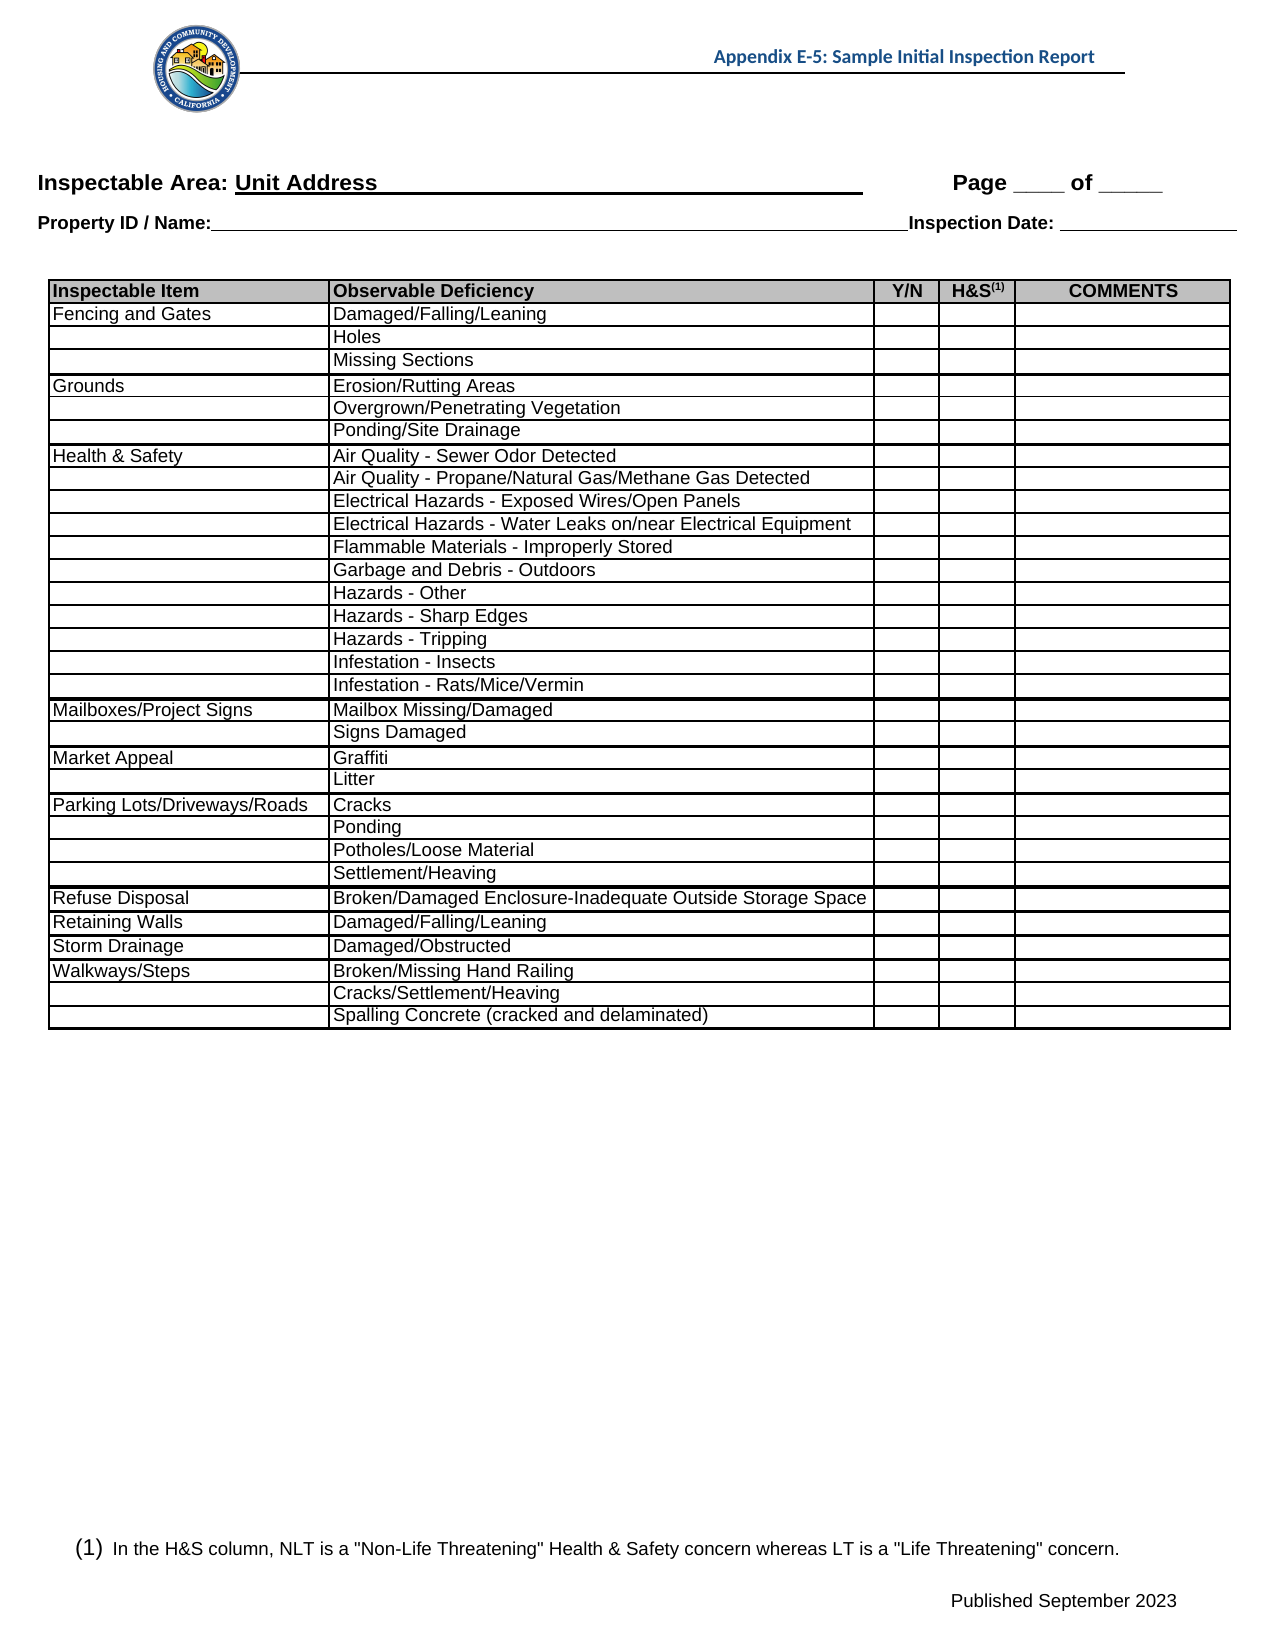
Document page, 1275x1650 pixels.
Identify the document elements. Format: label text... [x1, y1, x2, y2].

table_header Observable Deficiency [330, 281, 873, 302]
table_cell [940, 675, 1014, 697]
table_cell Storm Drainage [50, 937, 328, 958]
table_cell Hazards - Tripping [330, 629, 873, 650]
table_cell [875, 701, 938, 720]
table_cell Settlement/Heaving [330, 863, 873, 885]
table_cell [875, 937, 938, 958]
table_cell Infestation - Rats/Mice/Vermin [330, 675, 873, 697]
table_cell [50, 675, 328, 697]
table_cell [1016, 468, 1229, 489]
table_cell Broken/Missing Hand Railing [330, 961, 873, 981]
table_cell [1016, 913, 1229, 934]
table_header Inspectable Item [50, 281, 328, 302]
table_cell [875, 421, 938, 443]
table_cell Potholes/Loose Material [330, 840, 873, 861]
table_cell [1016, 537, 1229, 558]
table_cell [1016, 961, 1229, 981]
table_cell [1016, 350, 1229, 372]
table_cell Ponding [330, 817, 873, 838]
table_cell [1016, 629, 1229, 650]
table_cell [940, 722, 1014, 744]
table_cell [940, 863, 1014, 885]
table_cell [940, 376, 1014, 396]
table_cell Flammable Materials - Improperly Stored [330, 537, 873, 558]
table_cell [1016, 817, 1229, 838]
table_cell Grounds [50, 376, 328, 396]
table_cell [1016, 421, 1229, 443]
table_cell [1016, 1007, 1229, 1027]
table_cell Fencing and Gates [50, 304, 328, 325]
table_cell Mailboxes/Project Signs [50, 701, 328, 720]
table_cell [1016, 583, 1229, 604]
table_cell [940, 537, 1014, 558]
table_cell [1016, 606, 1229, 627]
table_cell Hazards - Other [330, 583, 873, 604]
table_cell Holes [330, 327, 873, 348]
table_cell Ponding/Site Drainage [330, 421, 873, 443]
text Property ID / Name: Inspection Date: [37, 211, 1237, 233]
table_cell [875, 468, 938, 489]
table_cell Retaining Walls [50, 913, 328, 934]
table_cell Erosion/Rutting Areas [330, 376, 873, 396]
table_header H&S(1) [940, 281, 1014, 302]
table_cell Cracks/Settlement/Heaving [330, 983, 873, 1005]
table_cell [1016, 983, 1229, 1005]
table_cell [1016, 397, 1229, 419]
table_cell [1016, 514, 1229, 535]
table_cell [940, 983, 1014, 1005]
table_cell [50, 421, 328, 443]
table_cell Refuse Disposal [50, 889, 328, 909]
table_cell Market Appeal [50, 748, 328, 768]
table_cell [1016, 701, 1229, 720]
table_header Y/N [875, 281, 938, 302]
table_cell [875, 629, 938, 650]
picture [150, 20, 244, 113]
table_cell [940, 629, 1014, 650]
table_cell [875, 675, 938, 697]
table_cell Damaged/Obstructed [330, 937, 873, 958]
table_cell Hazards - Sharp Edges [330, 606, 873, 627]
table_cell [940, 446, 1014, 466]
table_cell [940, 701, 1014, 720]
table_cell [1016, 327, 1229, 348]
table_cell [50, 583, 328, 604]
table_cell [875, 889, 938, 909]
table_cell [875, 560, 938, 581]
table_cell Overgrown/Penetrating Vegetation [330, 397, 873, 419]
table_cell [875, 327, 938, 348]
table_cell [875, 961, 938, 981]
table_cell Electrical Hazards - Water Leaks on/near Electrical Equipment [330, 514, 873, 535]
table_cell [875, 748, 938, 768]
table_cell [940, 327, 1014, 348]
table_cell Broken/Damaged Enclosure-Inadequate Outside Storage Space [330, 889, 873, 909]
table_cell Signs Damaged [330, 722, 873, 744]
table_cell [50, 840, 328, 861]
table_cell [940, 913, 1014, 934]
table_cell [940, 350, 1014, 372]
table_cell [940, 1007, 1014, 1027]
table_cell [50, 629, 328, 650]
table_cell [875, 514, 938, 535]
table_cell [940, 514, 1014, 535]
table_cell [875, 376, 938, 396]
table_cell [1016, 863, 1229, 885]
table_cell [50, 350, 328, 372]
table_cell Infestation - Insects [330, 652, 873, 673]
table_cell [50, 606, 328, 627]
table_cell [1016, 937, 1229, 958]
table_cell [875, 537, 938, 558]
table_cell [875, 606, 938, 627]
table_cell [940, 606, 1014, 627]
table_cell [875, 491, 938, 512]
table_cell [940, 840, 1014, 861]
table_cell Garbage and Debris - Outdoors [330, 560, 873, 581]
table_cell [1016, 652, 1229, 673]
table_cell [1016, 840, 1229, 861]
table_cell Air Quality - Sewer Odor Detected [330, 446, 873, 466]
table_cell [1016, 560, 1229, 581]
table_cell [940, 748, 1014, 768]
table_cell [50, 983, 328, 1005]
table_cell [940, 468, 1014, 489]
table_cell [875, 817, 938, 838]
table_cell [1016, 795, 1229, 815]
table_cell [50, 514, 328, 535]
table_cell Walkways/Steps [50, 961, 328, 981]
table_cell [875, 446, 938, 466]
table_cell [940, 770, 1014, 792]
table_cell [940, 652, 1014, 673]
table_cell [875, 795, 938, 815]
table_cell [940, 961, 1014, 981]
table_cell Damaged/Falling/Leaning [330, 913, 873, 934]
table_cell Missing Sections [330, 350, 873, 372]
table_cell Electrical Hazards - Exposed Wires/Open Panels [330, 491, 873, 512]
table_cell [940, 560, 1014, 581]
table_cell [1016, 304, 1229, 325]
table_cell [940, 397, 1014, 419]
table_cell [940, 817, 1014, 838]
table_cell [50, 537, 328, 558]
table_cell [940, 795, 1014, 815]
table_cell [1016, 889, 1229, 909]
table_cell [875, 840, 938, 861]
table_cell [875, 397, 938, 419]
table_cell [875, 913, 938, 934]
table_cell [875, 350, 938, 372]
table_cell [50, 468, 328, 489]
table_header COMMENTS [1016, 281, 1229, 302]
table_cell [875, 770, 938, 792]
table_cell [50, 327, 328, 348]
table_cell Litter [330, 770, 873, 792]
table_cell [1016, 722, 1229, 744]
table_cell [875, 1007, 938, 1027]
table_cell [875, 304, 938, 325]
table_cell [1016, 748, 1229, 768]
table_cell [1016, 770, 1229, 792]
table_cell Spalling Concrete (cracked and delaminated) [330, 1007, 873, 1027]
table_cell [50, 770, 328, 792]
table_cell Graffiti [330, 748, 873, 768]
table_cell [50, 652, 328, 673]
table_cell [1016, 446, 1229, 466]
table_cell Cracks [330, 795, 873, 815]
table_cell [940, 583, 1014, 604]
table_cell [50, 817, 328, 838]
subtitle Inspectable Area: Unit Address Page ____ of _____ [37, 170, 1237, 195]
table_cell [875, 983, 938, 1005]
table_cell [875, 863, 938, 885]
table_cell Health & Safety [50, 446, 328, 466]
table_cell [940, 491, 1014, 512]
table_cell [940, 304, 1014, 325]
table_cell Damaged/Falling/Leaning [330, 304, 873, 325]
table_cell [875, 722, 938, 744]
table_cell [50, 722, 328, 744]
table_cell [940, 937, 1014, 958]
table_cell [50, 397, 328, 419]
table_cell [1016, 675, 1229, 697]
table_cell [940, 421, 1014, 443]
table_cell [50, 863, 328, 885]
table_cell Parking Lots/Driveways/Roads [50, 795, 328, 815]
table_cell [50, 491, 328, 512]
table_cell Mailbox Missing/Damaged [330, 701, 873, 720]
table_cell [50, 560, 328, 581]
table_cell [940, 889, 1014, 909]
table_cell Air Quality - Propane/Natural Gas/Methane Gas Detected [330, 468, 873, 489]
table_cell [875, 583, 938, 604]
table_cell [1016, 376, 1229, 396]
table_cell [1016, 491, 1229, 512]
table_cell [50, 1007, 328, 1027]
table_cell [875, 652, 938, 673]
